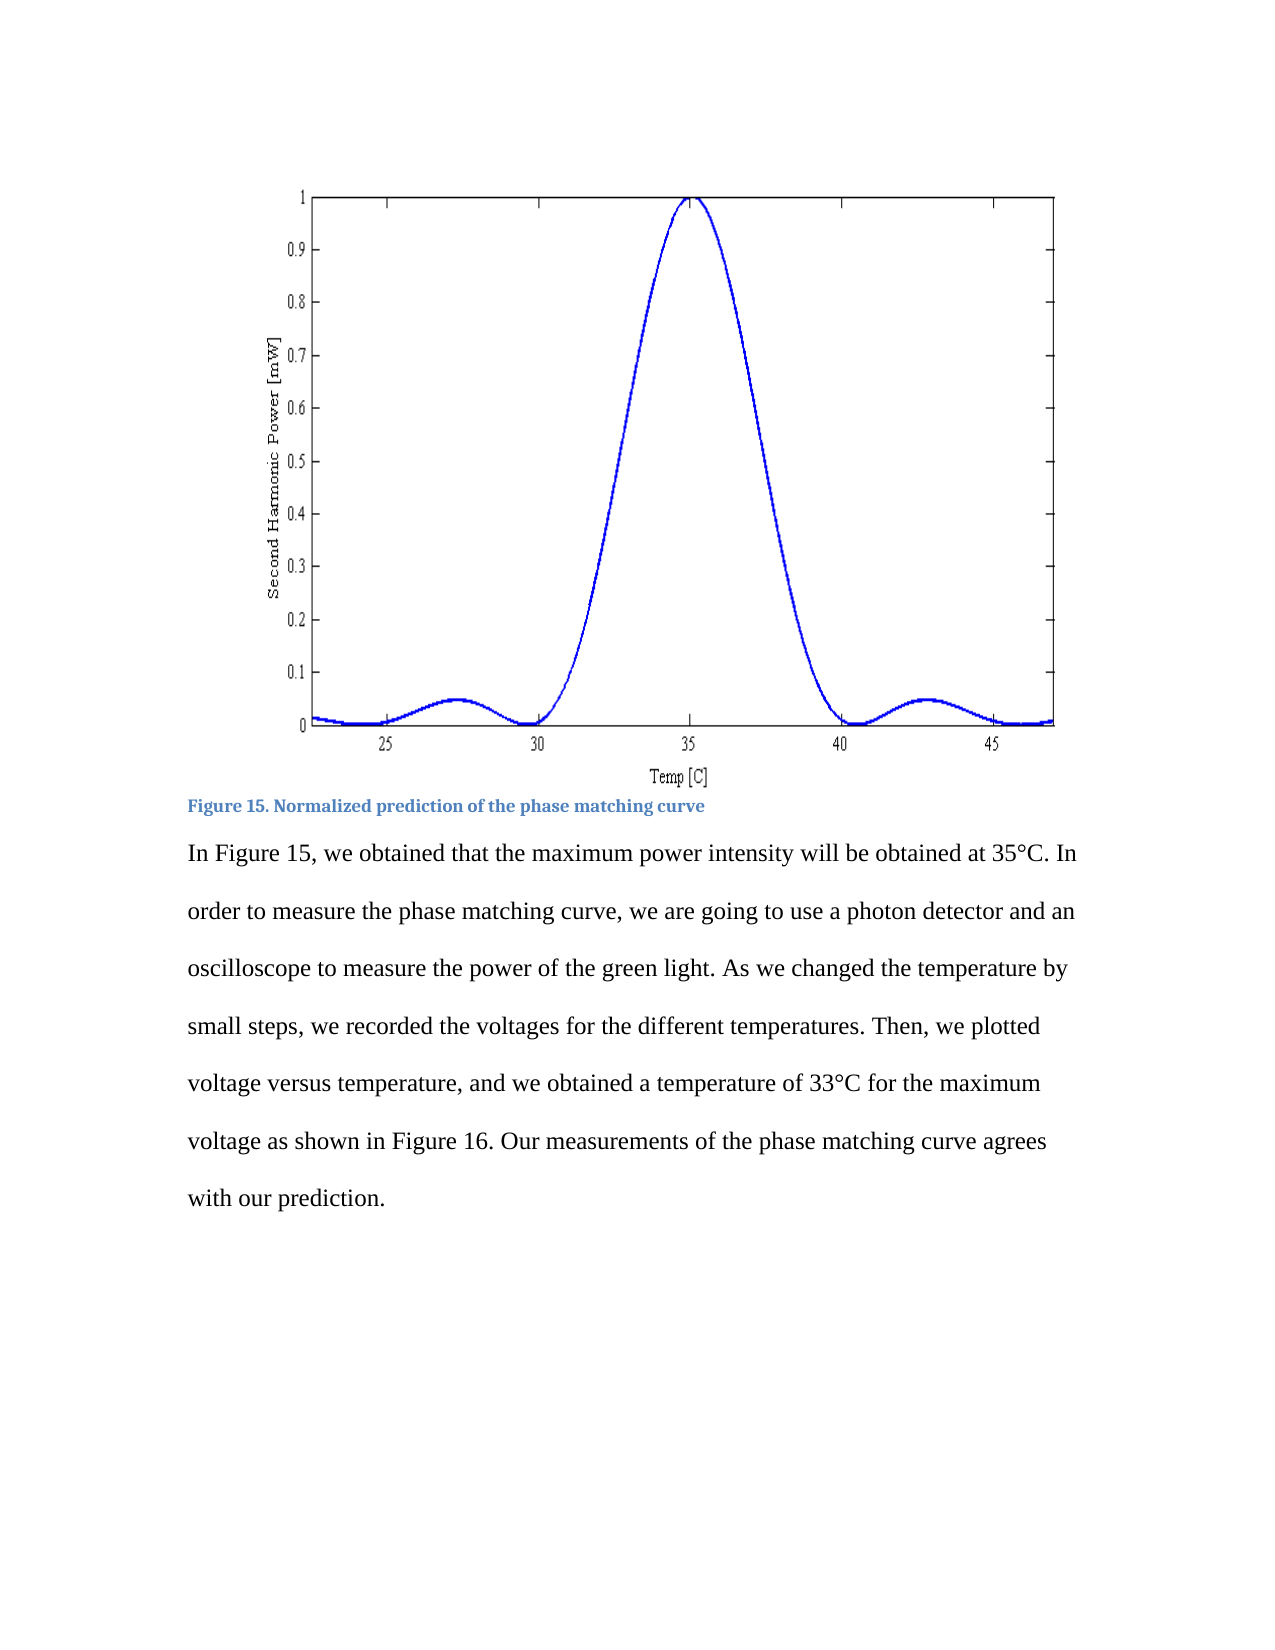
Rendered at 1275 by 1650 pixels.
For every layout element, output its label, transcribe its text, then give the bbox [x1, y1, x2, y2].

text In Figure 15, we obtained that the maximum power intensity will be obtained at 35°C. In order to measure the phase matching curve, we are going to use a photon detector and an oscilloscope to measure the power of the green light. As we changed the temperature by small steps, we recorded the voltages for the different temperatures. Then, we plotted voltage versus temperature, and we obtained a temperature of 33°C for the maximum voltage as shown in Figure 16. Our measurements of the phase matching curve agrees with our prediction. [187, 838, 1087, 1212]
text Figure 15. Normalized prediction of the phase matching curve [187, 796, 1087, 817]
picture [187, 150, 1145, 796]
